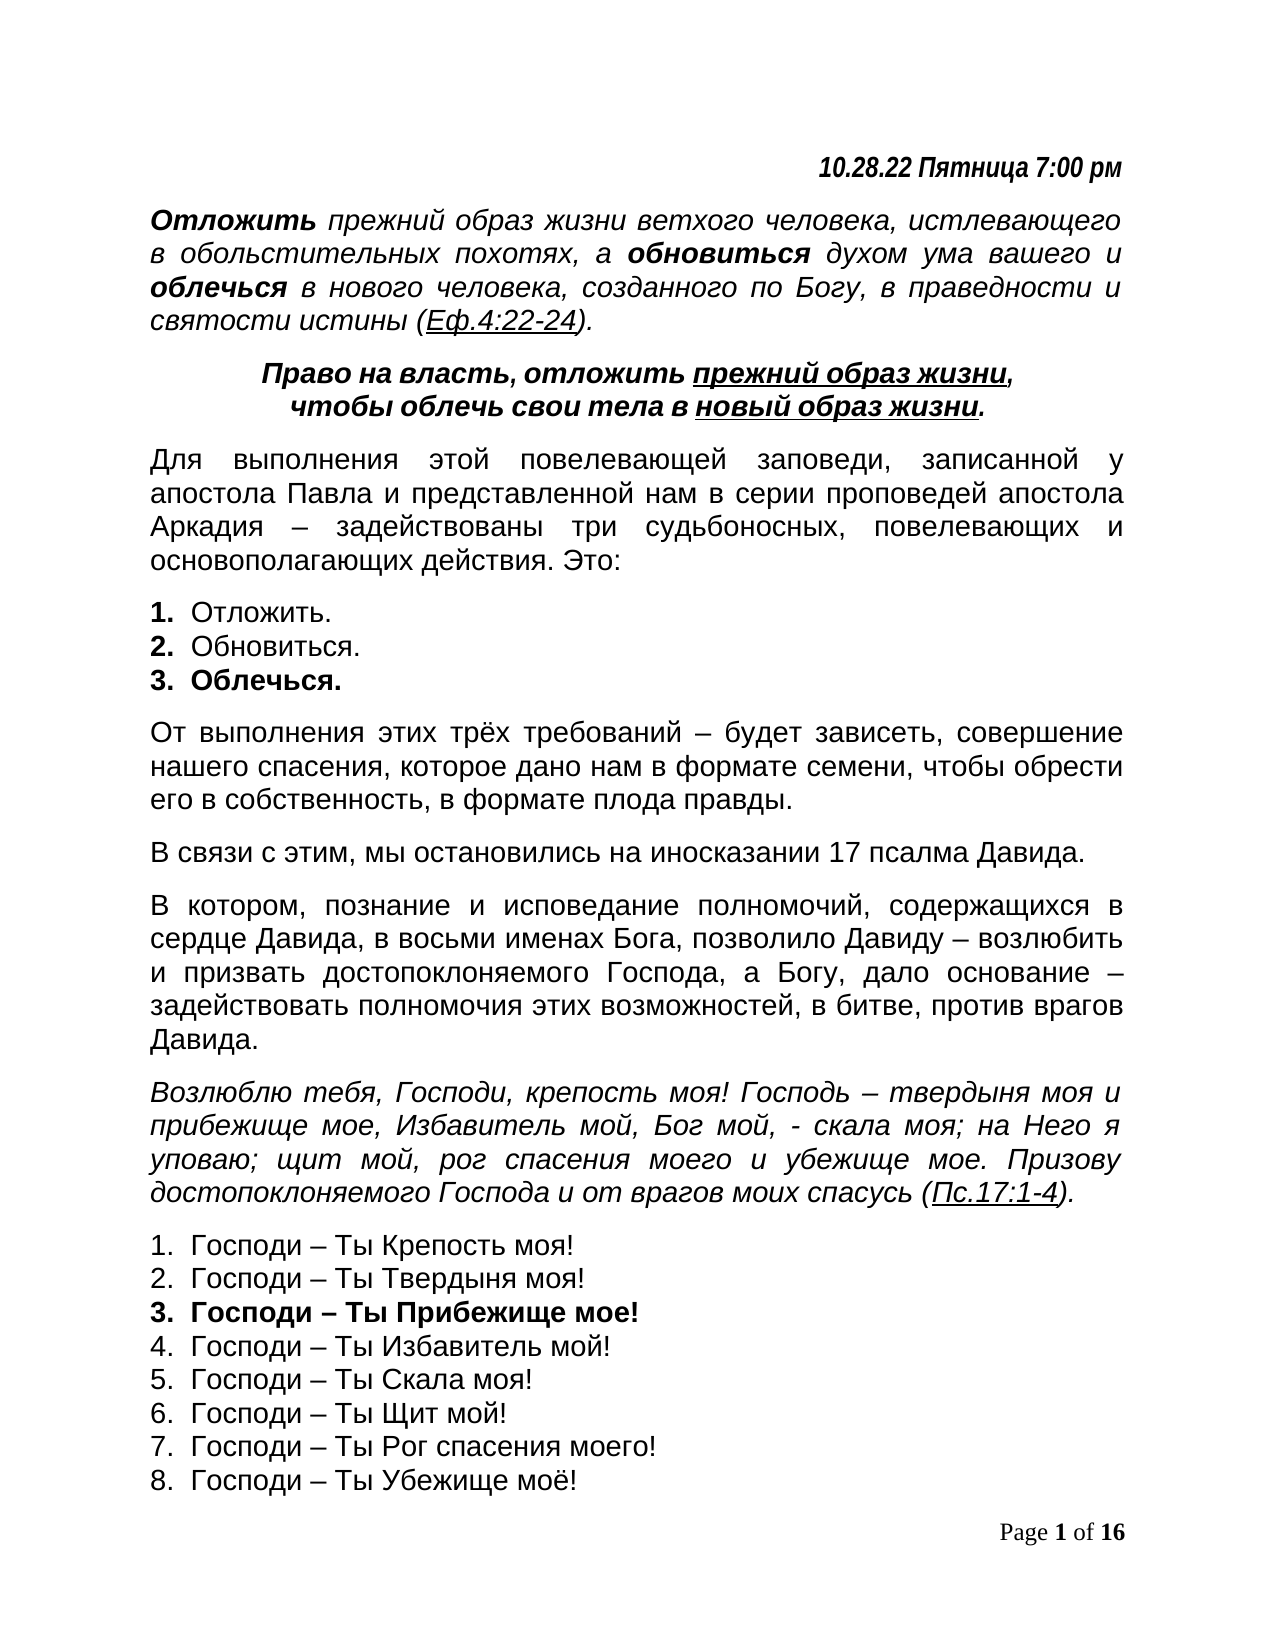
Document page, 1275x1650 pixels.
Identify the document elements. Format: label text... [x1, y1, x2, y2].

text Для выполнения этой повелевающей заповеди, записанной у апостола Павла и представленной нам в серии проповедей апостола Аркадия – задействованы три судьбоносных, повелевающих и основополагающих действия. Это: [150, 442, 1125, 576]
text Отложить прежний образ жизни ветхого человека, истлевающего в обольстительных похотях, а обновиться духом ума вашего и облечься в нового человека, созданного по Богу, в праведности и святости истины (Еф.4:22-24). [150, 203, 1125, 337]
text 4. Господи – Ты Избавитель мой! [150, 1329, 1125, 1362]
text 3. Облечься. [150, 663, 1125, 696]
text От выполнения этих трёх требований – будет зависеть, совершение нашего спасения, которое дано нам в формате семени, чтобы обрести его в собственность, в формате плода правды. [150, 715, 1125, 816]
text 8. Господи – Ты Убежище моё! [150, 1463, 1125, 1496]
text В связи с этим, мы остановились на иносказании 17 псалма Давида. [150, 835, 1125, 869]
text чтобы облечь свои тела в новый образ жизни. [150, 389, 1125, 423]
text 5. Господи – Ты Скала моя! [150, 1362, 1125, 1396]
text Возлюблю тебя, Господи, крепость моя! Господь – твердыня моя и прибежище мое, Избавитель мой, Бог мой, - скала моя; на Него я уповаю; щит мой, рог спасения моего и убежище мое. Призову достопоклоняемого Господа и от врагов моих спасусь (Пс.17:1-4). [150, 1075, 1125, 1209]
text Право на власть, отложить прежний образ жизни, [150, 356, 1125, 389]
text 6. Господи – Ты Щит мой! [150, 1396, 1125, 1429]
text 1. Отложить. [150, 596, 1125, 629]
text 2. Господи – Ты Твердыня моя! [150, 1262, 1125, 1295]
text 7. Господи – Ты Рог спасения моего! [150, 1429, 1125, 1463]
text 10.28.22 Пятница 7:00 рм [150, 150, 1125, 183]
text 3. Господи – Ты Прибежище мое! [150, 1295, 1125, 1329]
text 1. Господи – Ты Крепость моя! [150, 1228, 1125, 1262]
text 2. Обновиться. [150, 629, 1125, 663]
text В котором, познание и исповедание полномочий, содержащихся в сердце Давида, в восьми именах Бога, позволило Давиду – возлюбить и призвать достопоклоняемого Господа, а Богу, дало основание – задействовать полномочия этих возможностей, в битве, против врагов Давида. [150, 888, 1125, 1056]
